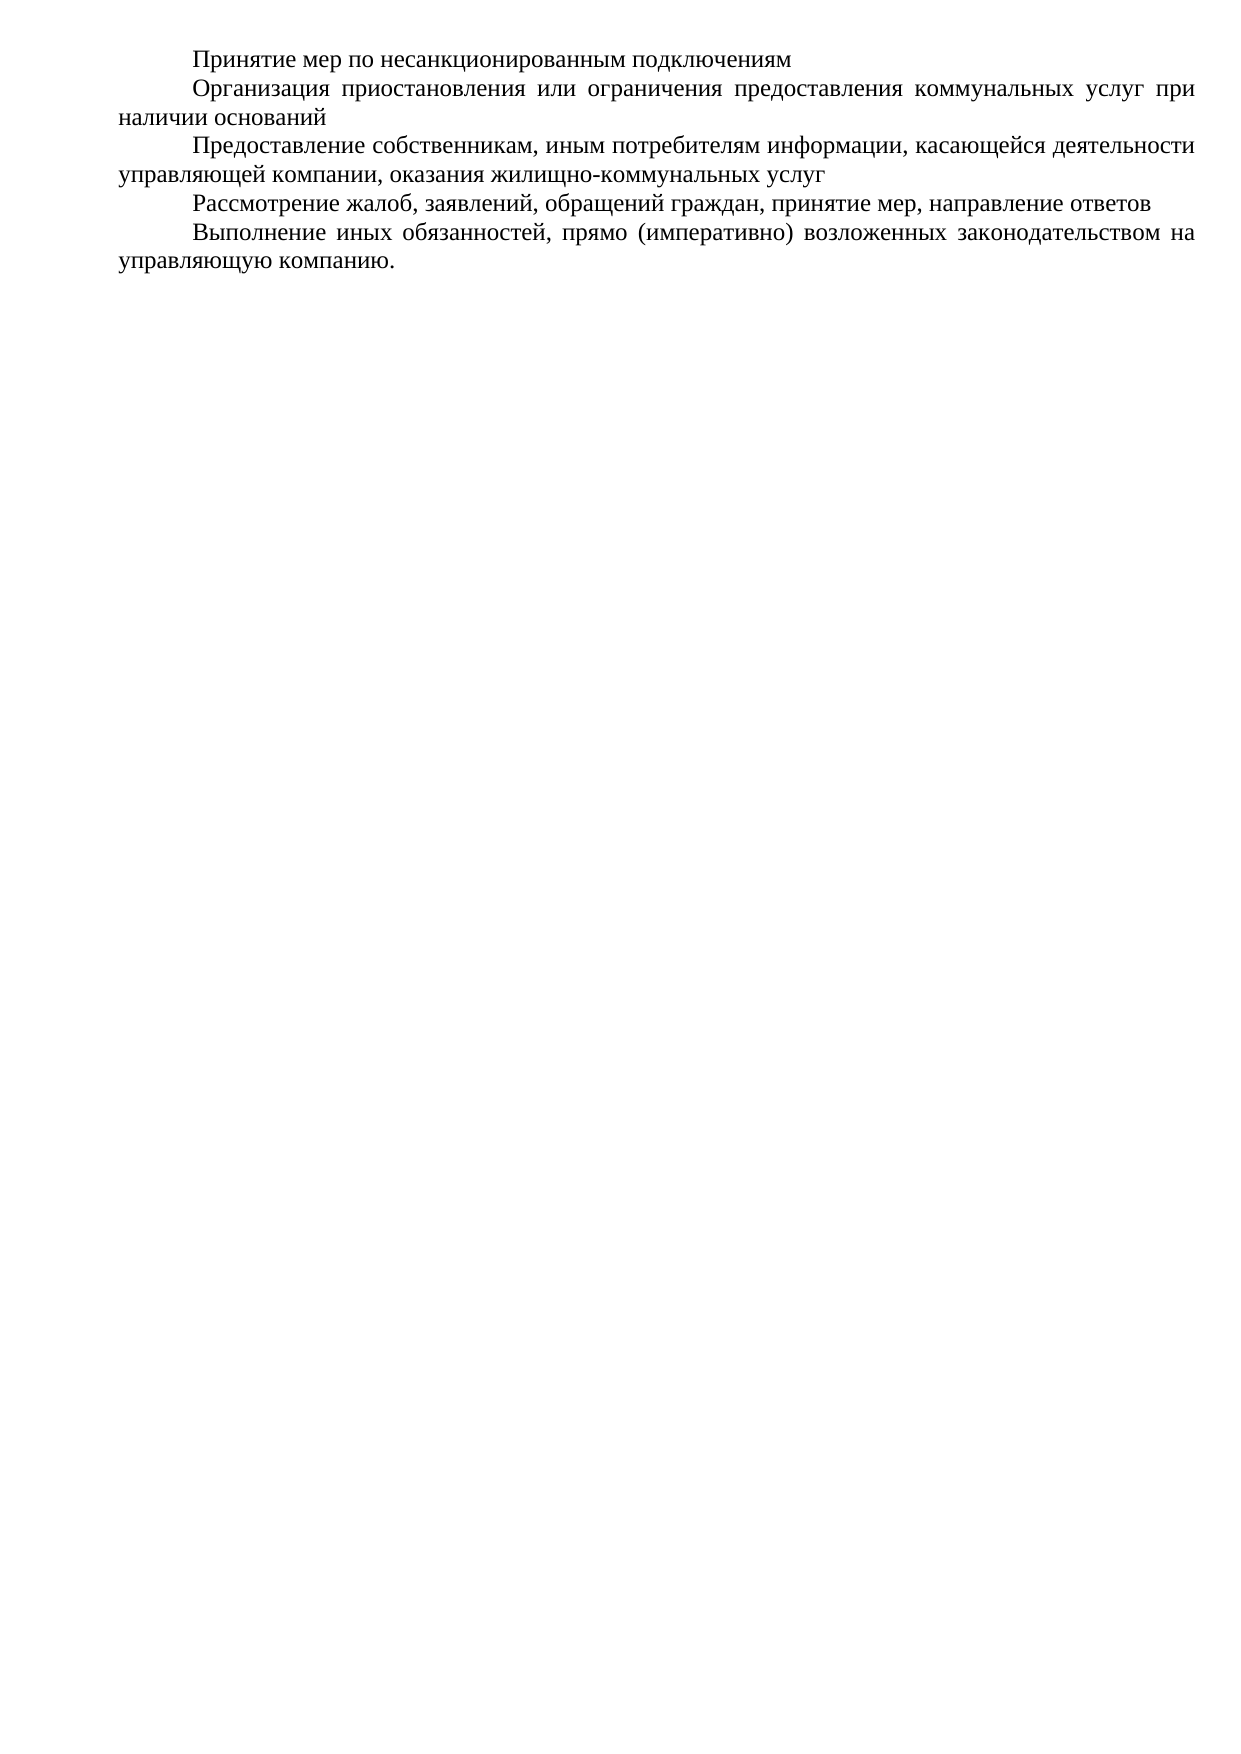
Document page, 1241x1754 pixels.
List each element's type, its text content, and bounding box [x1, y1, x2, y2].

text Предоставление собственникам, иным потребителям информации, касающейся деятельности управляющей компании, оказания жилищно-коммунальных услуг [118, 131, 1196, 188]
text Рассмотрение жалоб, заявлений, обращений граждан, принятие мер, направление ответов [118, 188, 1196, 217]
text Организация приостановления или ограничения предоставления коммунальных услуг при наличии оснований [118, 73, 1196, 131]
text Выполнение иных обязанностей, прямо (императивно) возложенных законодательством на управляющую компанию. [118, 217, 1196, 274]
text Принятие мер по несанкционированным подключениям [118, 44, 1196, 73]
